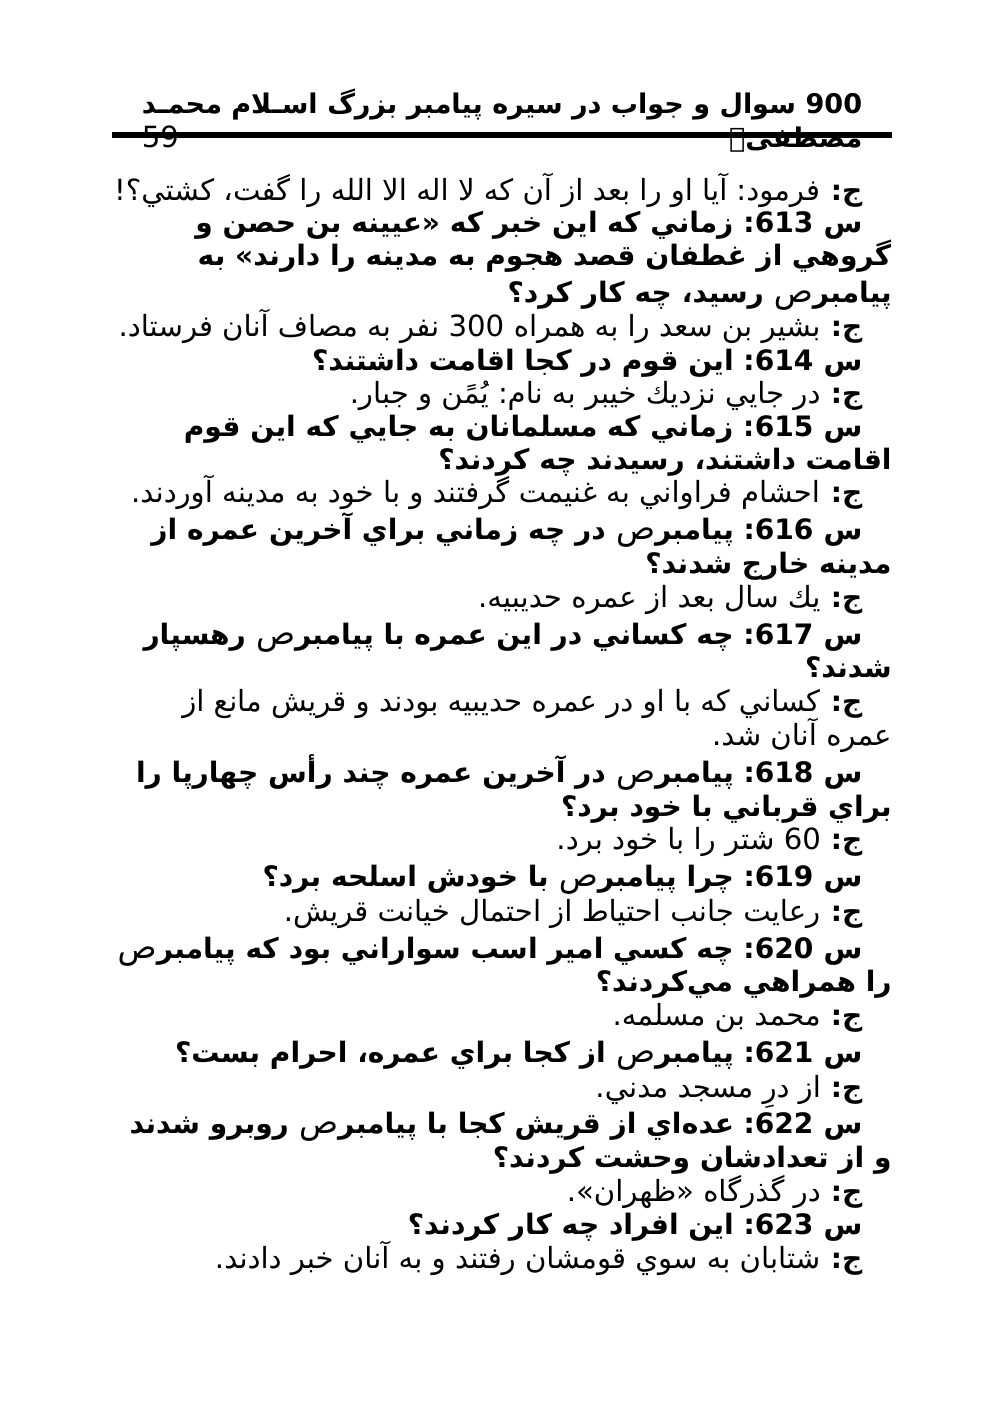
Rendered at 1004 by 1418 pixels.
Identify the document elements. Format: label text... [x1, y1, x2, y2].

text س 622: عده‌اي از قريش كجا با پيامبرص روبرو شدند و از تعدادشان وحشت كردند؟ [112, 1104, 892, 1174]
text ج: احشام فراواني به غنيمت گرفتند و با خود به مدينه آوردند. [112, 476, 892, 510]
text س 621: پيامبرص از كجا براي عمره، احرام بست؟ [112, 1032, 892, 1070]
text س 616: پيامبرص در چه زماني براي آخرين عمره از مدينه خارج شدند؟ [112, 510, 892, 580]
text ج: در جايي نزديك خيبر به نام: يُمًن و جبار. [112, 376, 892, 410]
text ج: فرمود: آيا او را بعد از آن كه لا اله الا الله را گفت، كشتي؟! [112, 173, 892, 207]
text س 619: چرا پيامبرص با خودش اسلحه برد؟ [112, 857, 892, 894]
text ج: كساني كه با او در عمره حديبيه بودند و قريش مانع از عمره آنان شد. [112, 684, 892, 752]
text ج: محمد بن مسلمه. [112, 998, 892, 1032]
text ج: 60 شتر را با خود برد. [112, 823, 892, 857]
text ج: از درِ مسجد مدني. [112, 1070, 892, 1104]
text س 620: چه كسي امير اسب سواراني بود كه پيامبرص را همراهي مي‌كردند؟ [112, 928, 892, 998]
text س 617: چه كساني در اين عمره با پيامبرص رهسپار شدند؟ [112, 614, 892, 684]
text ج: بشير بن سعد را به همراه 300 نفر به مصاف آنان فرستاد. [112, 310, 892, 344]
text ج: در گذرگاه «ظهران». [112, 1174, 892, 1208]
text س 613: زماني كه اين خبر كه «عيينه بن حصن و گروهي از غطفان قصد هجوم به مدينه را دارند» به پيامبرص رسيد، چه كار كرد؟ [112, 207, 892, 310]
text ج: يك سال بعد از عمره حديبيه. [112, 580, 892, 614]
text ج: شتابان به سوي قومشان رفتند و به آنان خبر دادند. [112, 1241, 892, 1275]
text س 618: پيامبرص در آخرين عمره چند رأس چهارپا را براي قرباني با خود برد؟ [112, 752, 892, 823]
text س 623: اين افراد چه كار كردند؟ [112, 1208, 892, 1241]
text س 615: زماني كه مسلمانان به جايي كه اين قوم اقامت داشتند، رسيدند چه كردند؟ [112, 410, 892, 476]
text ج: رعايت جانب احتياط از احتمال خيانت قريش. [112, 894, 892, 928]
text س 614: اين قوم در كجا اقامت داشتند؟ [112, 344, 892, 376]
